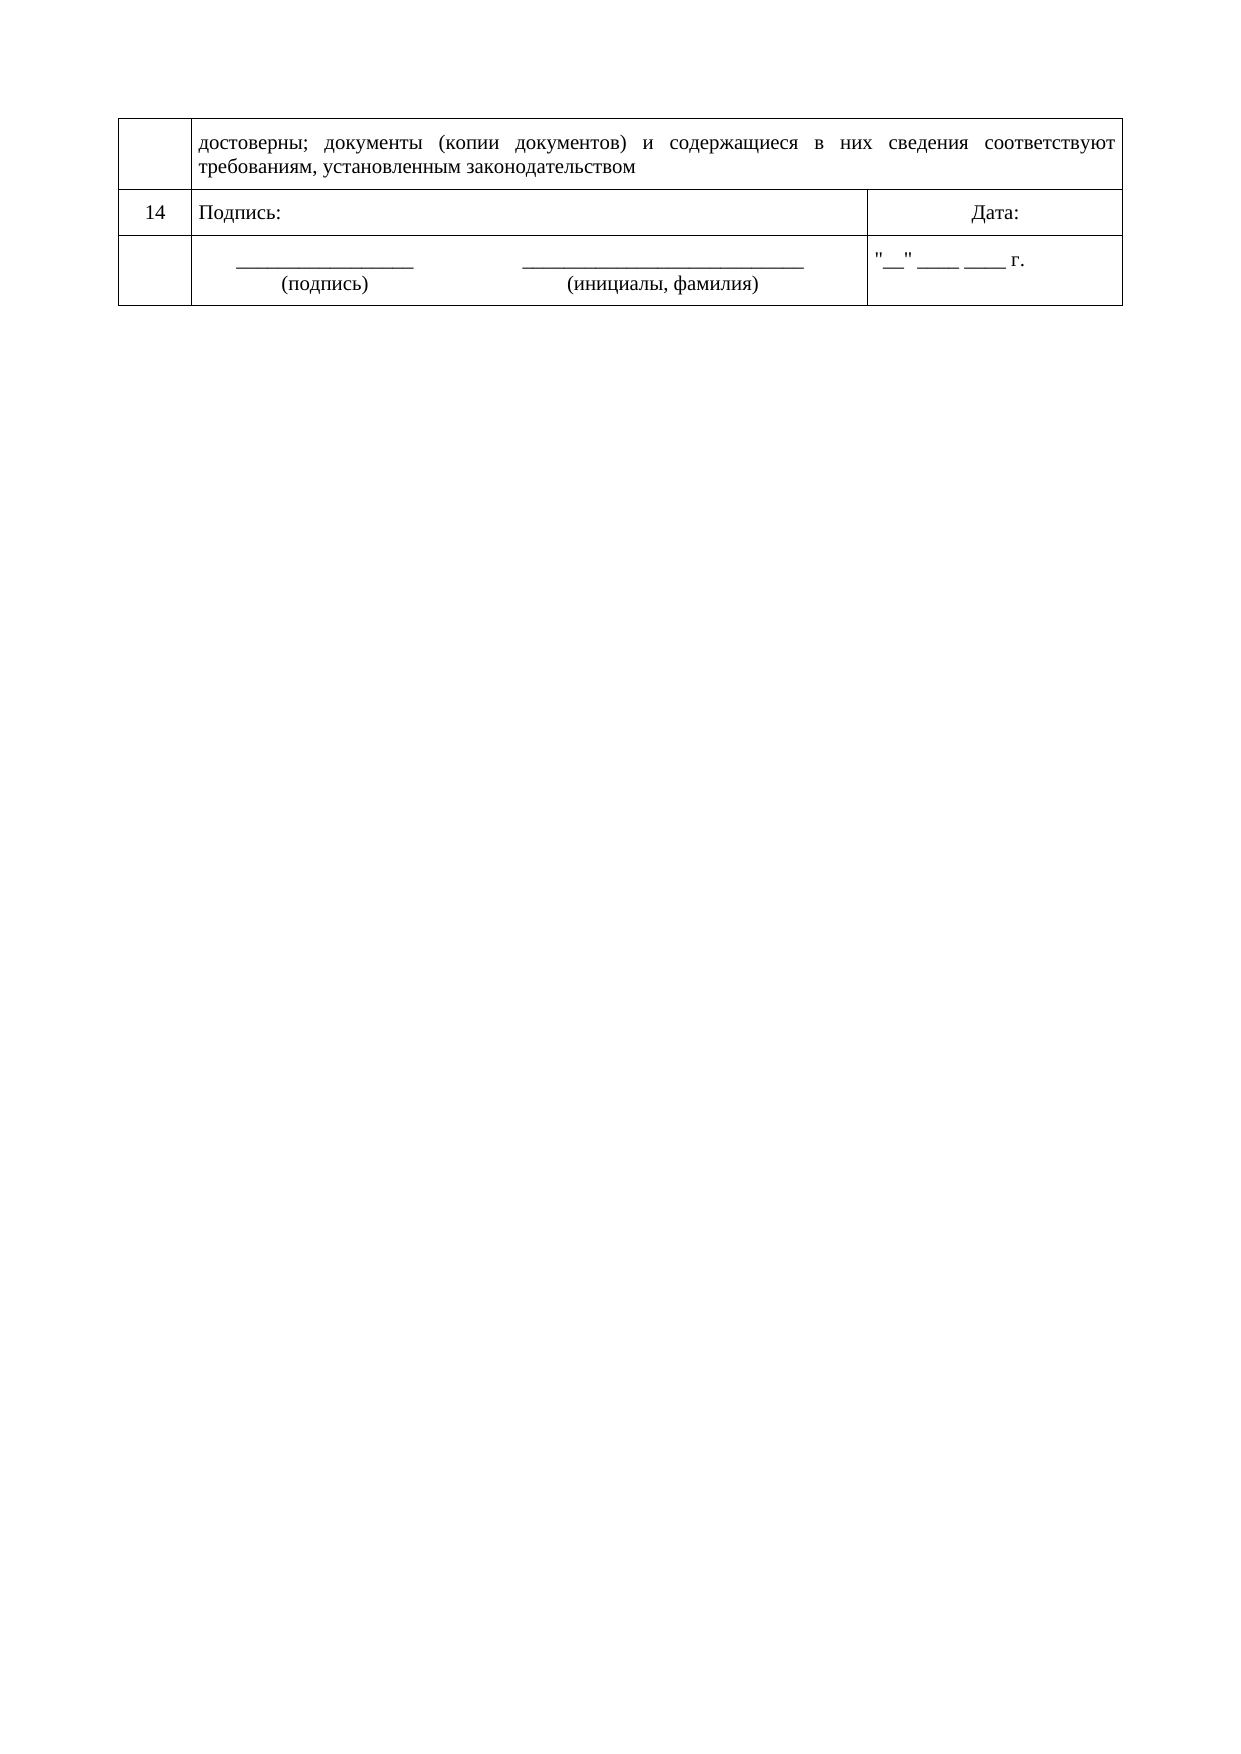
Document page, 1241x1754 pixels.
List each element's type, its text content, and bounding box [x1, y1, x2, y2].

table_cell 13 [119, 119, 191, 188]
table_cell 14 [119, 190, 191, 235]
table_cell "__" ____ ____ г. [868, 236, 1122, 305]
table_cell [192, 119, 1122, 188]
table_cell Подпись: [192, 190, 867, 235]
table_cell [119, 236, 191, 305]
table_cell Дата: [868, 190, 1122, 235]
table_cell ___________________________ (инициалы, фамилия) [458, 236, 867, 305]
table_cell _________________ (подпись) [192, 236, 458, 305]
